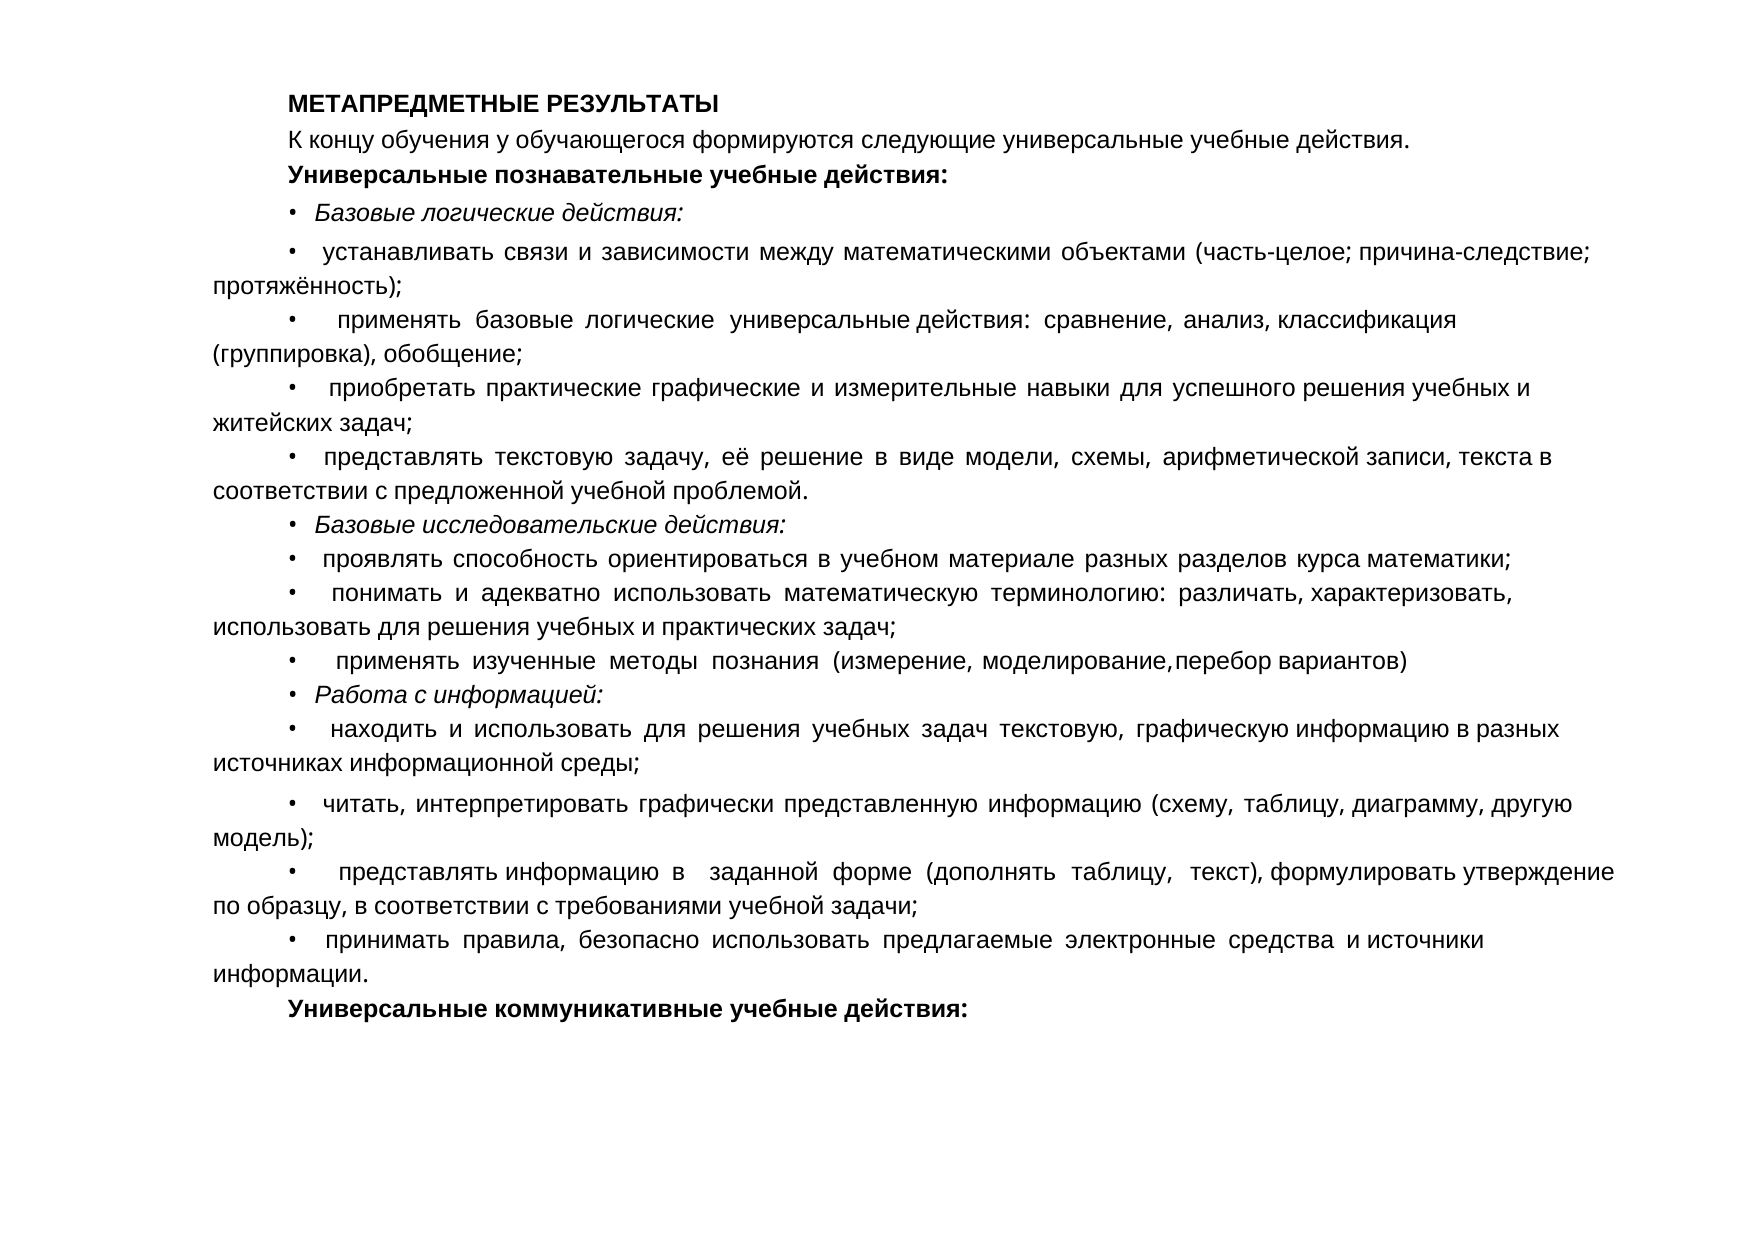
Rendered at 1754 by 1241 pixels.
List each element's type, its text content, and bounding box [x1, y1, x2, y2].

text Универсальные познавательные учебные действия: [288, 156, 1636, 190]
text К концу обучения у обучающегося формируются следующие универсальные учебные действия. [213, 122, 1636, 156]
list читать, интерпретировать графически представленную информацию (схему, таблицу, диаграмму, другую модель); [213, 786, 1620, 854]
list принимать правила, безопасно использовать предлагаемые электронные средства и источники информации. [213, 922, 1620, 990]
list проявлять способность ориентироваться в учебном материале разных разделов курса математики; [213, 541, 1620, 574]
list применять изученные методы познания (измерение, моделирование, перебор вариантов) [213, 643, 1620, 677]
list устанавливать связи и зависимости между математическими объектами (часть-целое; причина-следствие; протяжённость); [213, 234, 1620, 302]
list Работа с информацией: [287, 677, 1636, 711]
list находить и использовать для решения учебных задач текстовую, графическую информацию в разных источниках информационной среды; [213, 711, 1619, 779]
list представлять информацию в заданной форме (дополнять таблицу, текст), формулировать утверждение по образцу, в соответствии с требованиями учебной задачи; [213, 854, 1620, 922]
text Универсальные коммуникативные учебные действия: [288, 991, 1636, 1024]
list применять базовые логические универсальные действия: сравнение, анализ, классификация (группировка), обобщение; [213, 302, 1621, 370]
list Базовые логические действия: [287, 195, 1636, 229]
list Базовые исследовательские действия: [287, 506, 1636, 540]
list представлять текстовую задачу, её решение в виде модели, схемы, арифметической записи, текста в соответствии с предложенной учебной проблемой. [213, 438, 1620, 506]
list приобретать практические графические и измерительные навыки для успешного решения учебных и житейских задач; [213, 370, 1620, 438]
list понимать и адекватно использовать математическую терминологию: различать, характеризовать, использовать для решения учебных и практических задач; [213, 574, 1621, 643]
text МЕТАПРЕДМЕТНЫЕ РЕЗУЛЬТАТЫ [288, 88, 1636, 117]
